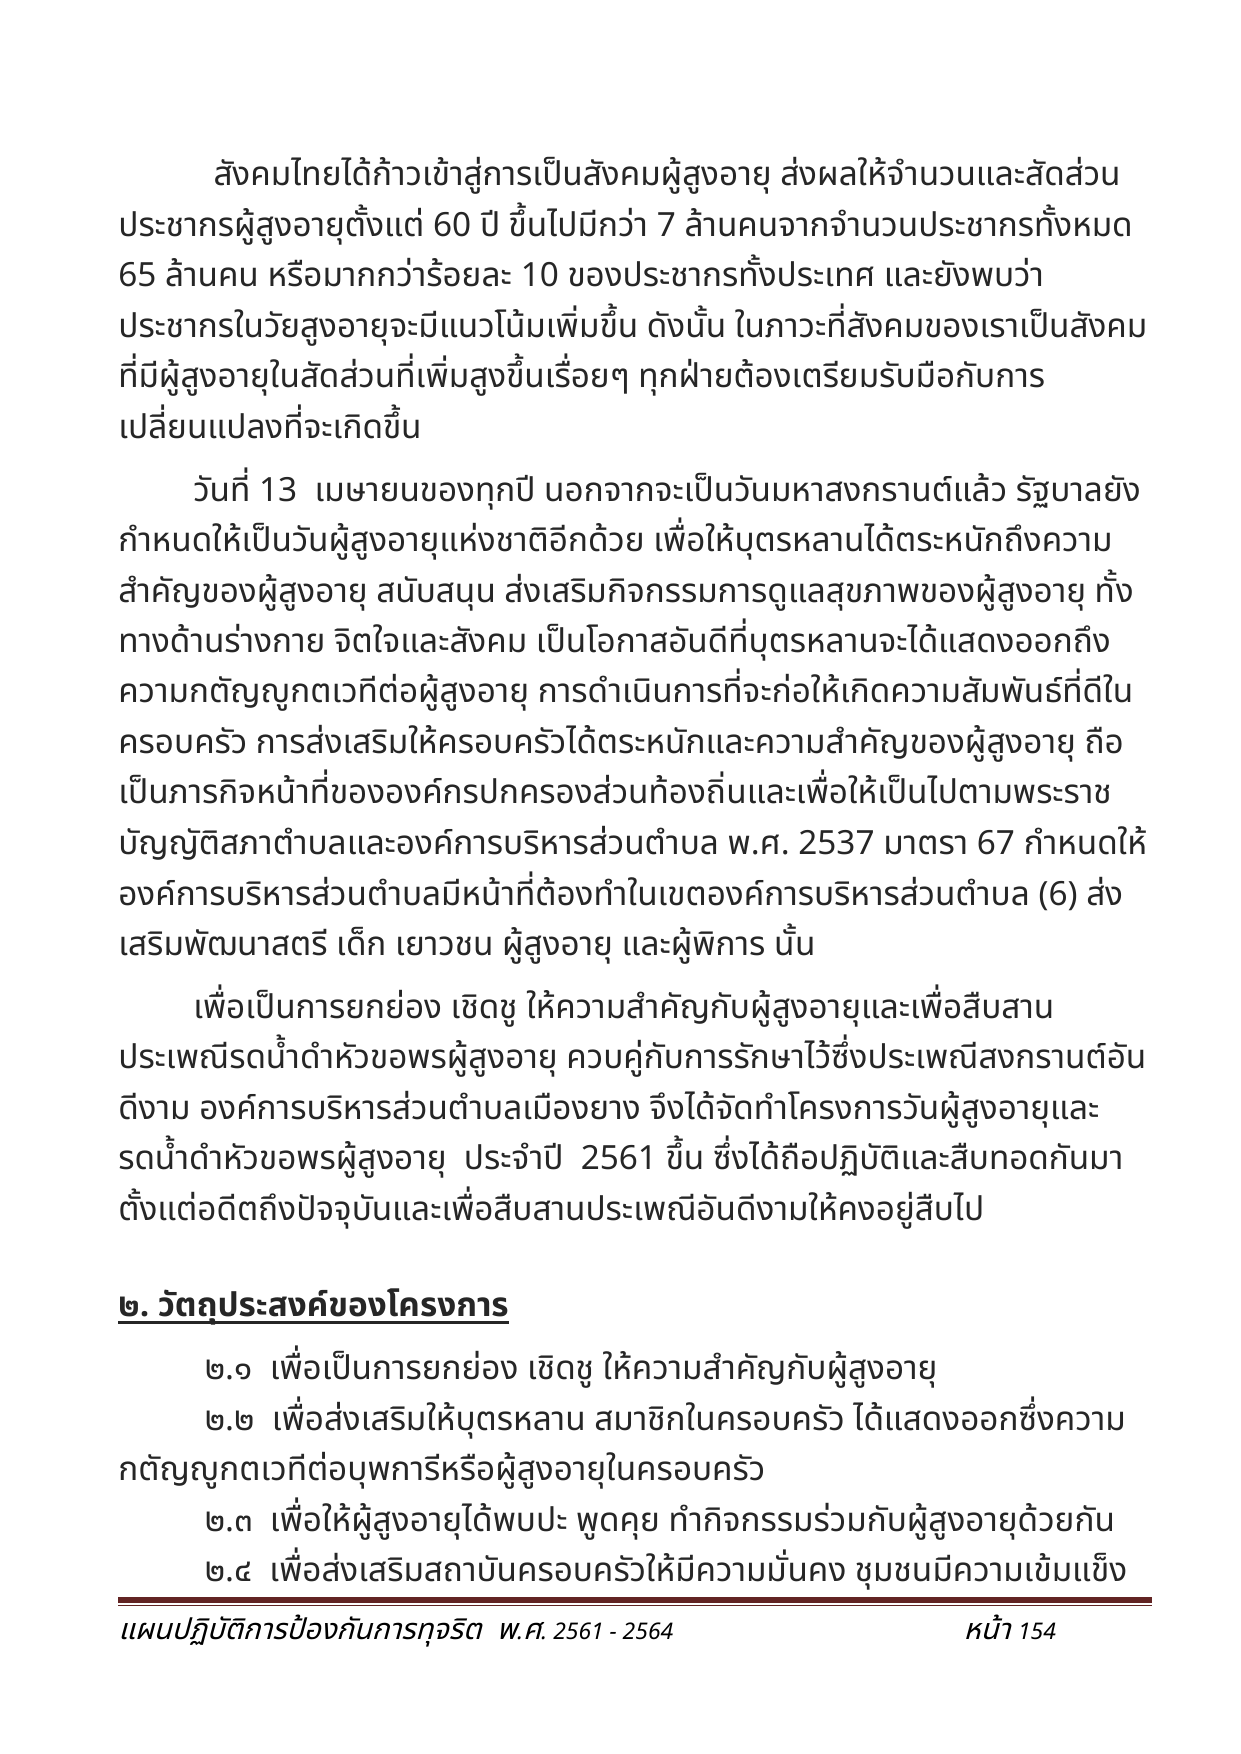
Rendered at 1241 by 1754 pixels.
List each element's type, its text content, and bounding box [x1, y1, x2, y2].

text ๒.๔ เพื่อส่งเสริมสถาบันครอบครัวให้มีความมั่นคง ชุมชนมีความเข้มแข็ง [118, 1546, 1152, 1597]
text ๒.๑ เพื่อเป็นการยกย่อง เชิดชู ให้ความสำคัญกับผู้สูงอายุ [118, 1344, 1152, 1394]
text ๒.๓ เพื่อให้ผู้สูงอายุได้พบปะ พูดคุย ทำกิจกรรมร่วมกับผู้สูงอายุด้วยกัน [118, 1495, 1152, 1546]
text สังคมไทยได้ก้าวเข้าสู่การเป็นสังคมผู้สูงอายุ ส่งผลให้จำนวนและสัดส่วนประชากรผู้สูงอายุตั้งแต่ 60 ปี ขึ้นไปมีกว่า 7 ล้านคนจากจำนวนประชากรทั้งหมด 65 ล้านคน หรือมากกว่าร้อยละ 10 ของประชากรทั้งประเทศ และยังพบว่าประชากรในวัยสูงอายุจะมีแนวโน้มเพิ่มขึ้น ดังนั้น ในภาวะที่สังคมของเราเป็นสังคมที่มีผู้สูงอายุในสัดส่วนที่เพิ่มสูงขึ้นเรื่อยๆ ทุกฝ่ายต้องเตรียมรับมือกับการเปลี่ยนแปลงที่จะเกิดขึ้น [118, 150, 1152, 453]
text เพื่อเป็นการยกย่อง เชิดชู ให้ความสำคัญกับผู้สูงอายุและเพื่อสืบสานประเพณีรดน้ำดำหัวขอพรผู้สูงอายุ ควบคู่กับการรักษาไว้ซึ่งประเพณีสงกรานต์อันดีงาม องค์การบริหารส่วนตำบลเมืองยาง จึงได้จัดทำโครงการวันผู้สูงอายุและรดน้ำดำหัวขอพรผู้สูงอายุ ประจำปี 2561 ขึ้น ซึ่งได้ถือปฏิบัติและสืบทอดกันมาตั้งแต่อดีตถึงปัจจุบันและเพื่อสืบสานประเพณีอันดีงามให้คงอยู่สืบไป [118, 983, 1152, 1235]
text วันที่ 13 เมษายนของทุกปี นอกจากจะเป็นวันมหาสงกรานต์แล้ว รัฐบาลยังกำหนดให้เป็นวันผู้สูงอายุแห่งชาติอีกด้วย เพื่อให้บุตรหลานได้ตระหนักถึงความสำคัญของผู้สูงอายุ สนับสนุน ส่งเสริมกิจกรรมการดูแลสุขภาพของผู้สูงอายุ ทั้งทางด้านร่างกาย จิตใจและสังคม เป็นโอกาสอันดีที่บุตรหลานจะได้แสดงออกถึงความกตัญญูกตเวทีต่อผู้สูงอายุ การดำเนินการที่จะก่อให้เกิดความสัมพันธ์ที่ดีในครอบครัว การส่งเสริมให้ครอบครัวได้ตระหนักและความสำคัญของผู้สูงอายุ ถือเป็นภารกิจหน้าที่ขององค์กรปกครองส่วนท้องถิ่นและเพื่อให้เป็นไปตามพระราชบัญญัติสภาตำบลและองค์การบริหารส่วนตำบล พ.ศ. 2537 มาตรา 67 กำหนดให้องค์การบริหารส่วนตำบลมีหน้าที่ต้องทำในเขตองค์การบริหารส่วนตำบล (6) ส่งเสริมพัฒนาสตรี เด็ก เยาวชน ผู้สูงอายุ และผู้พิการ นั้น [118, 466, 1152, 970]
text ๒. วัตถุประสงค์ของโครงการ [118, 1281, 1152, 1331]
text ๒.๒ เพื่อส่งเสริมให้บุตรหลาน สมาชิกในครอบครัว ได้แสดงออกซึ่งความกตัญญูกตเวทีต่อบุพการีหรือผู้สูงอายุในครอบครัว [118, 1394, 1152, 1495]
